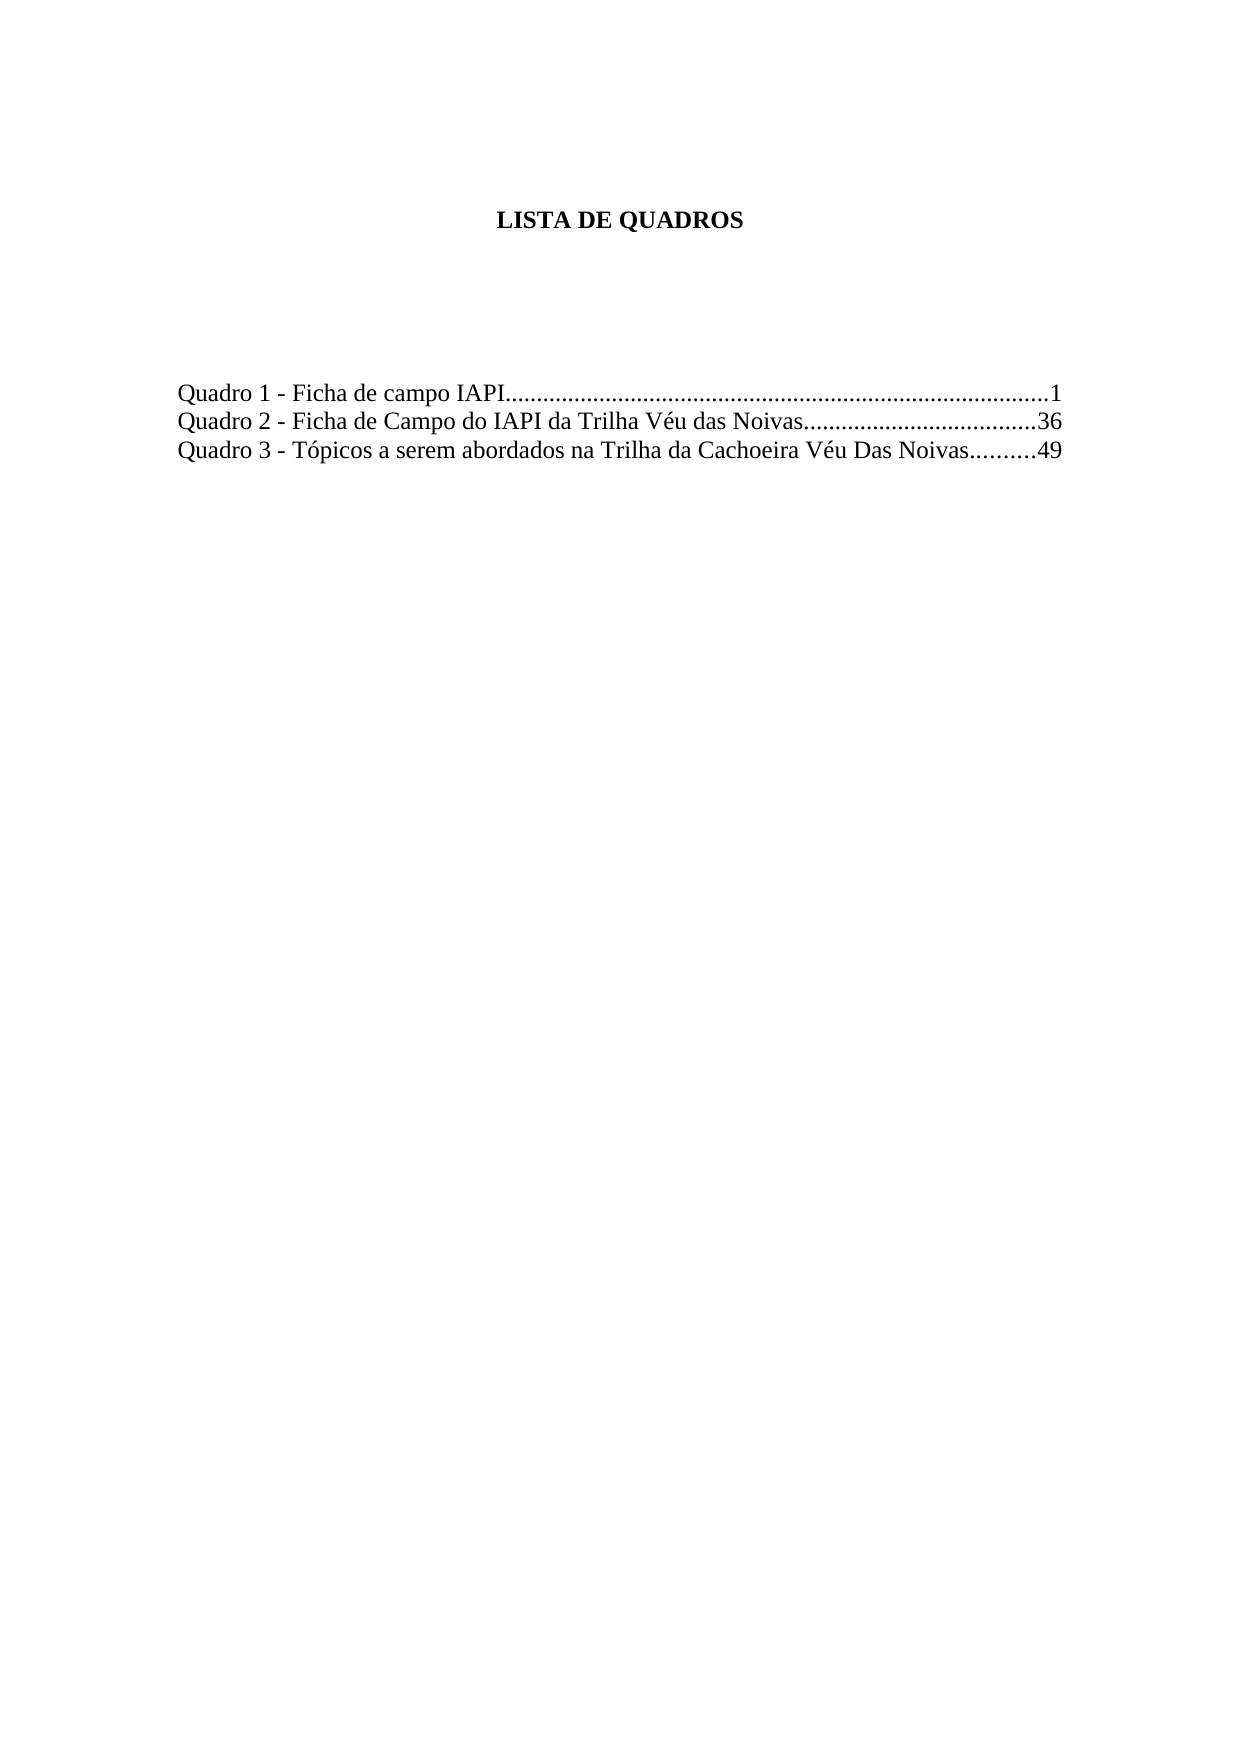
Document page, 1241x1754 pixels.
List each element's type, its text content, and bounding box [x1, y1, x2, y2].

text LISTA DE QUADROS [177, 205, 1063, 234]
text Quadro 1 - Ficha de campo IAPI. 1 [177, 378, 1063, 406]
text Quadro 3 - Tópicos a serem abordados na Trilha da Cachoeira Véu Das Noivas. 49 [177, 435, 1063, 464]
text Quadro 2 - Ficha de Campo do IAPI da Trilha Véu das Noivas. 36 [177, 406, 1063, 435]
